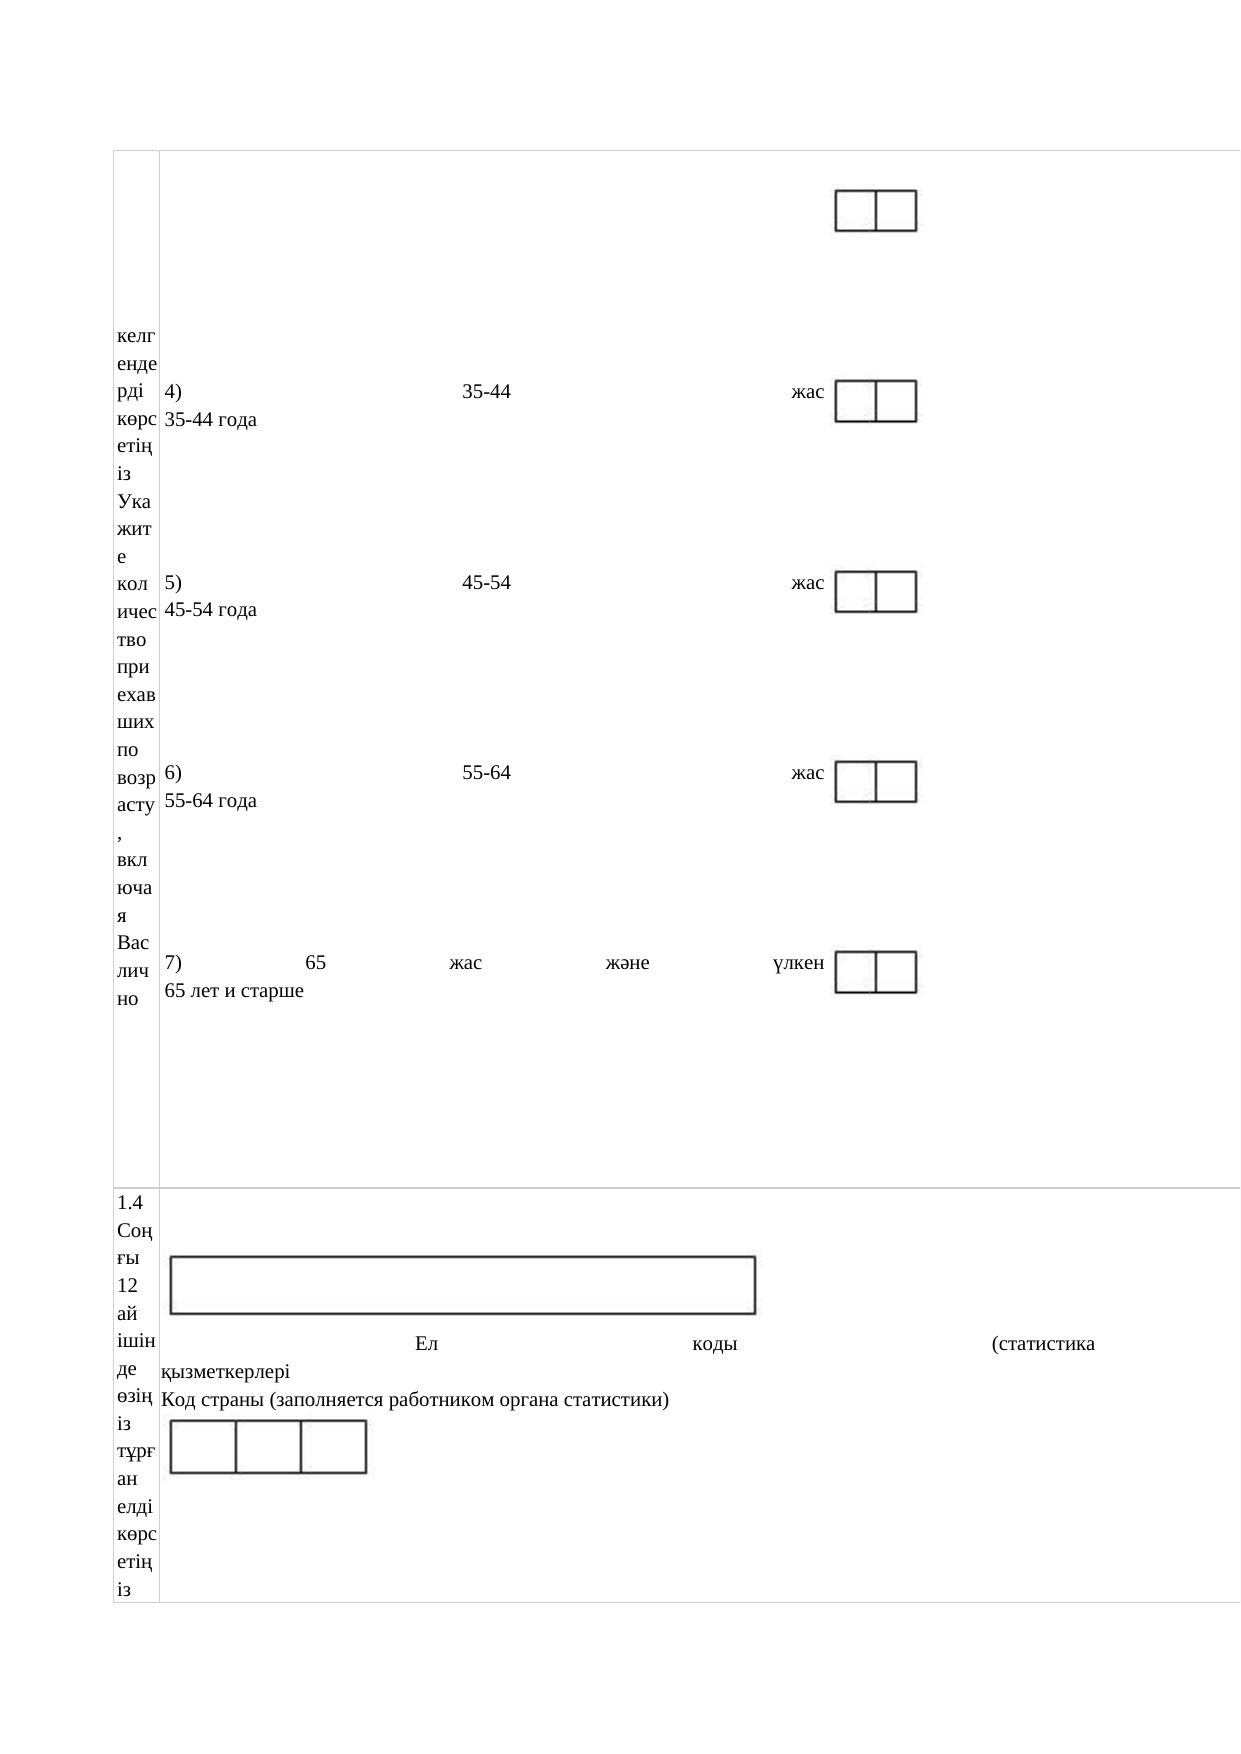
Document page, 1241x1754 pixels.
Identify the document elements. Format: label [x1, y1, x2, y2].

picture [829, 184, 924, 245]
table_cell [114, 1189, 159, 1602]
picture [162, 1250, 765, 1326]
picture [829, 565, 924, 626]
picture [162, 1414, 376, 1485]
picture [829, 375, 924, 436]
picture [829, 755, 924, 816]
table_cell [160, 1189, 1240, 1602]
table_cell [160, 151, 1240, 1187]
table_cell [114, 151, 159, 1187]
picture [829, 945, 924, 1007]
